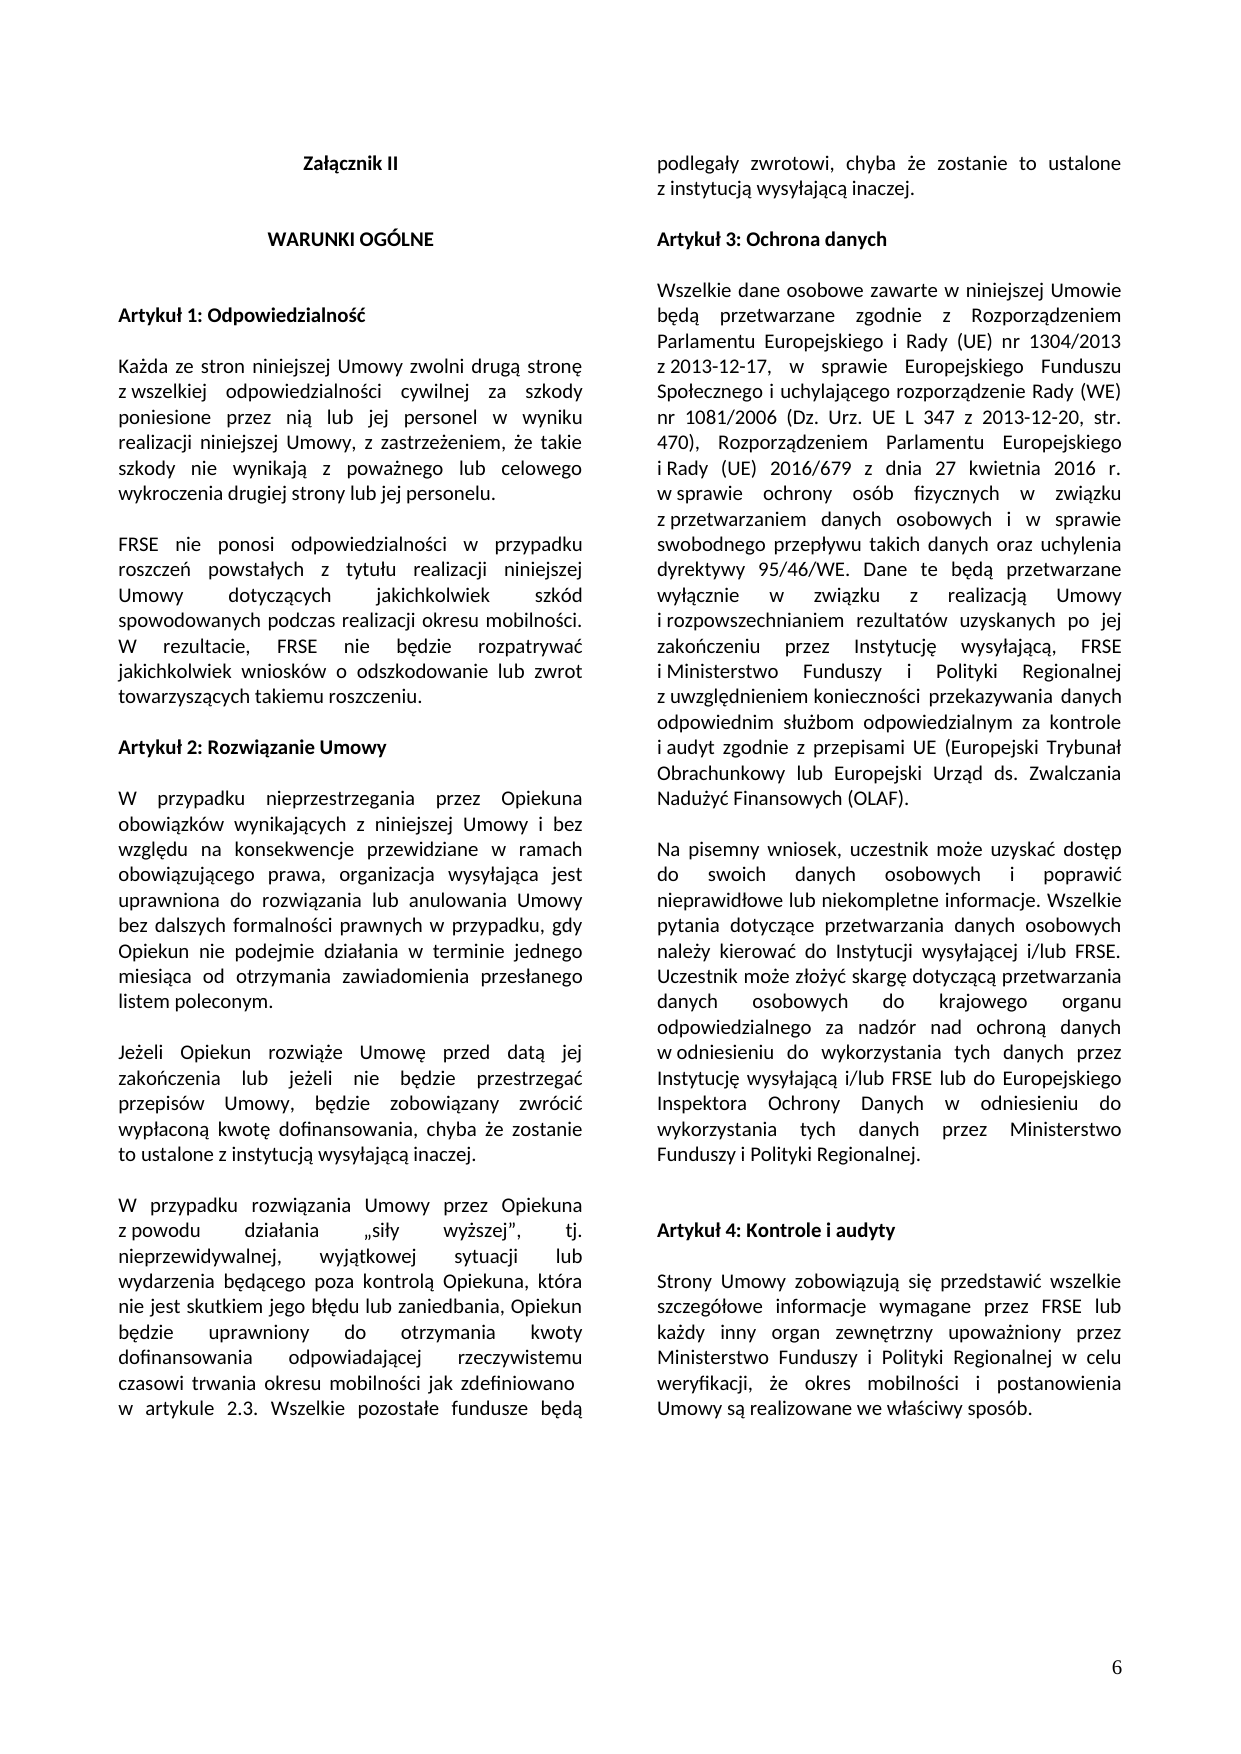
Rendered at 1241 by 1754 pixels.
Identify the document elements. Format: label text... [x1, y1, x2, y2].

text Strony Umowy zobowiązują się przedstawić wszelkie szczegółowe informacje wymagane przez FRSE lub każdy inny organ zewnętrzny upoważniony przez Ministerstwo Funduszy i Polityki Regionalnej w celu weryfikacji, że okres mobilności i postanowienia Umowy są realizowane we właściwy sposób. [657, 1268, 1122, 1421]
text W przypadku nieprzestrzegania przez Opiekuna obowiązków wynikających z niniejszej Umowy i bez względu na konsekwencje przewidziane w ramach obowiązującego prawa, organizacja wysyłająca jest uprawniona do rozwiązania lub anulowania Umowy bez dalszych formalności prawnych w przypadku, gdy Opiekun nie podejmie działania w terminie jednego miesiąca od otrzymania zawiadomienia przesłanego listem poleconym. [118, 785, 583, 1014]
text Artykuł 1: Odpowiedzialność [118, 302, 583, 328]
text Wszelkie dane osobowe zawarte w niniejszej Umowie będą przetwarzane zgodnie z Rozporządzeniem Parlamentu Europejskiego i Rady (UE) nr 1304/2013 z 2013-12-17, w sprawie Europejskiego Funduszu Społecznego i uchylającego rozporządzenie Rady (WE) nr 1081/2006 (Dz. Urz. UE L 347 z 2013-12-20, str. 470), Rozporządzeniem Parlamentu Europejskiego i Rady (UE) 2016/679 z dnia 27 kwietnia 2016 r. w sprawie ochrony osób fizycznych w związku z przetwarzaniem danych osobowych i w sprawie swobodnego przepływu takich danych oraz uchylenia dyrektywy 95/46/WE. Dane te będą przetwarzane wyłącznie w związku z realizacją Umowy i rozpowszechnianiem rezultatów uzyskanych po jej zakończeniu przez Instytucję wysyłającą, FRSE i Ministerstwo Funduszy i Polityki Regionalnej z uwzględnieniem konieczności przekazywania danych odpowiednim służbom odpowiedzialnym za kontrole i audyt zgodnie z przepisami UE (Europejski Trybunał Obrachunkowy lub Europejski Urząd ds. Zwalczania Nadużyć Finansowych (OLAF). [657, 277, 1122, 811]
text Artykuł 3: Ochrona danych [657, 226, 1122, 252]
text Jeżeli Opiekun rozwiąże Umowę przed datą jej zakończenia lub jeżeli nie będzie przestrzegać przepisów Umowy, będzie zobowiązany zwrócić wypłaconą kwotę dofinansowania, chyba że zostanie to ustalone z instytucją wysyłającą inaczej. [118, 1039, 583, 1167]
text Artykuł 2: Rozwiązanie Umowy [118, 734, 583, 760]
text Załącznik II [118, 150, 583, 175]
text W przypadku rozwiązania Umowy przez Opiekuna z powodu działania „siły wyższej”, tj. nieprzewidywalnej, wyjątkowej sytuacji lub wydarzenia będącego poza kontrolą Opiekuna, która nie jest skutkiem jego błędu lub zaniedbania, Opiekun będzie uprawniony do otrzymania kwoty dofinansowania odpowiadającej rzeczywistemu czasowi trwania okresu mobilności jak zdefiniowano w artykule 2.3. Wszelkie pozostałe fundusze będą podlegały zwrotowi, chyba że zostanie to ustalone z instytucją wysyłającą inaczej. [118, 1192, 583, 1421]
text Na pisemny wniosek, uczestnik może uzyskać dostęp do swoich danych osobowych i poprawić nieprawidłowe lub niekompletne informacje. Wszelkie pytania dotyczące przetwarzania danych osobowych należy kierować do Instytucji wysyłającej i/lub FRSE. Uczestnik może złożyć skargę dotyczącą przetwarzania danych osobowych do krajowego organu odpowiedzialnego za nadzór nad ochroną danych w odniesieniu do wykorzystania tych danych przez Instytucję wysyłającą i/lub FRSE lub do Europejskiego Inspektora Ochrony Danych w odniesieniu do wykorzystania tych danych przez Ministerstwo Funduszy i Polityki Regionalnej. [657, 836, 1122, 1167]
text Artykuł 4: Kontrole i audyty [657, 1217, 1122, 1243]
text WARUNKI OGÓLNE [118, 226, 583, 252]
text Każda ze stron niniejszej Umowy zwolni drugą stronę z wszelkiej odpowiedzialności cywilnej za szkody poniesione przez nią lub jej personel w wyniku realizacji niniejszej Umowy, z zastrzeżeniem, że takie szkody nie wynikają z poważnego lub celowego wykroczenia drugiej strony lub jej personelu. [118, 353, 583, 506]
text FRSE nie ponosi odpowiedzialności w przypadku roszczeń powstałych z tytułu realizacji niniejszej Umowy dotyczących jakichkolwiek szkód spowodowanych podczas realizacji okresu mobilności. W rezultacie, FRSE nie będzie rozpatrywać jakichkolwiek wniosków o odszkodowanie lub zwrot towarzyszących takiemu roszczeniu. [118, 531, 583, 709]
